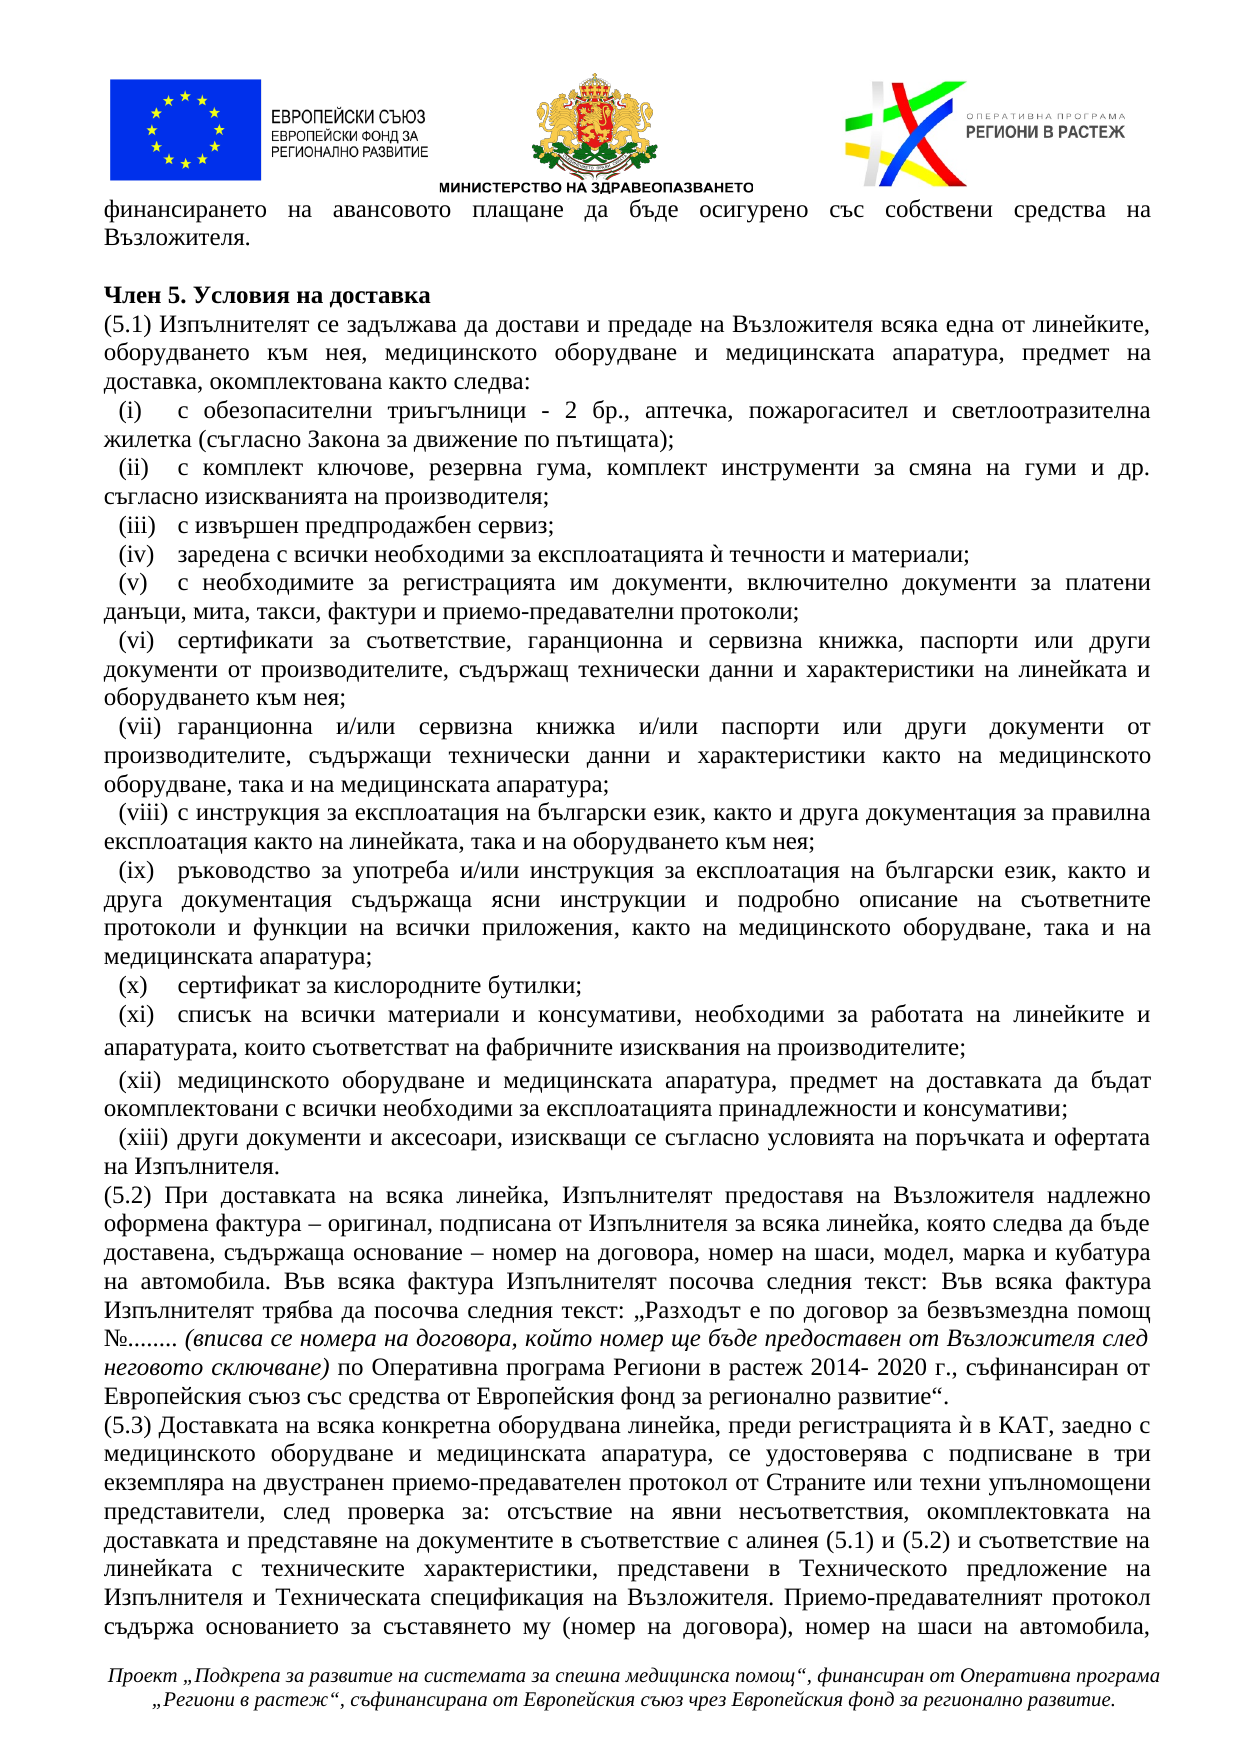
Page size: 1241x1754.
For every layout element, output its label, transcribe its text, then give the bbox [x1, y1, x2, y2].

list гаранционна и/или сервизна книжка и/или паспорти или други документи от производителите, съдържащи технически данни и характеристики както на медицинското оборудване, така и на медицинската апаратура; [103, 711, 1152, 797]
text (5.2) При доставката на всяка линейка, Изпълнителят предоставя на Възложителя надлежно оформена фактура – оригинал, подписана от Изпълнителя за всяка линейка, която следва да бъде доставена, съдържаща основание – номер на договора, номер на шаси, модел, марка и кубатура на автомобила. Във всяка фактура Изпълнителят посочва следния текст: Във всяка фактура Изпълнителят трябва да посочва следния текст: „Разходът е по договор за безвъзмездна помощ №........ (вписва се номера на договора, който номер ще бъде предоставен от Възложителя след неговото сключване) по Оперативна програма Региони в растеж 2014- 2020 г., съфинансиран от Европейския съюз със средства от Европейския фонд за регионално развитие“. [103, 1180, 1152, 1410]
list медицинското оборудване и медицинската апаратура, предмет на доставката да бъдат окомплектовани с всички необходими за експлоатацията принадлежности и консумативи; [103, 1065, 1152, 1122]
list сертификат за кислородните бутилки; [103, 970, 1152, 999]
text Член 5. Условия на доставка [103, 280, 1152, 309]
list заредена с всички необходими за експлоатацията ѝ течности и материали; [103, 539, 1152, 567]
text (5.1) Изпълнителят се задължава да достави и предаде на Възложителя всяка една от линейките, оборудването към нея, медицинското оборудване и медицинската апаратура, предмет на доставка, окомплектована както следва: [103, 309, 1152, 395]
list с необходимите за регистрацията им документи, включително документи за платени данъци, мита, такси, фактури и приемо-предавателни протоколи; [103, 567, 1152, 625]
list с обезопасителни триъгълници - 2 бр., аптечка, пожарогасител и светлоотразителна жилетка (съгласно Закона за движение по пътищата); [103, 395, 1152, 452]
list с извършен предпродажбен сервиз; [103, 510, 1152, 539]
list списък на всички материали и консумативи, необходими за работата на линейките и апаратурата, които съответстват на фабричните изисквания на производителите; [103, 999, 1152, 1061]
list други документи и аксесоари, изискващи се съгласно условията на поръчката и офертата на Изпълнителя. [103, 1122, 1152, 1180]
picture [840, 79, 1130, 194]
list с комплект ключове, резервна гума, комплект инструменти за смяна на гуми и др. съгласно изискванията на производителя; [103, 452, 1152, 510]
list ръководство за употреба и/или инструкция за експлоатация на български език, както и друга документация съдържаща ясни инструкции и подробно описание на съответните протоколи и функции на всички приложения, както на медицинското оборудване, така и на медицинската апаратура; [103, 855, 1152, 970]
picture [103, 73, 753, 194]
list с инструкция за експлоатация на български език, както и друга документация за правилна експлоатация както на линейката, така и на оборудването към нея; [103, 797, 1152, 855]
list сертификати за съответствие, гаранционна и сервизна книжка, паспорти или други документи от производителите, съдържащ технически данни и характеристики на линейката и оборудването към нея; [103, 625, 1152, 711]
